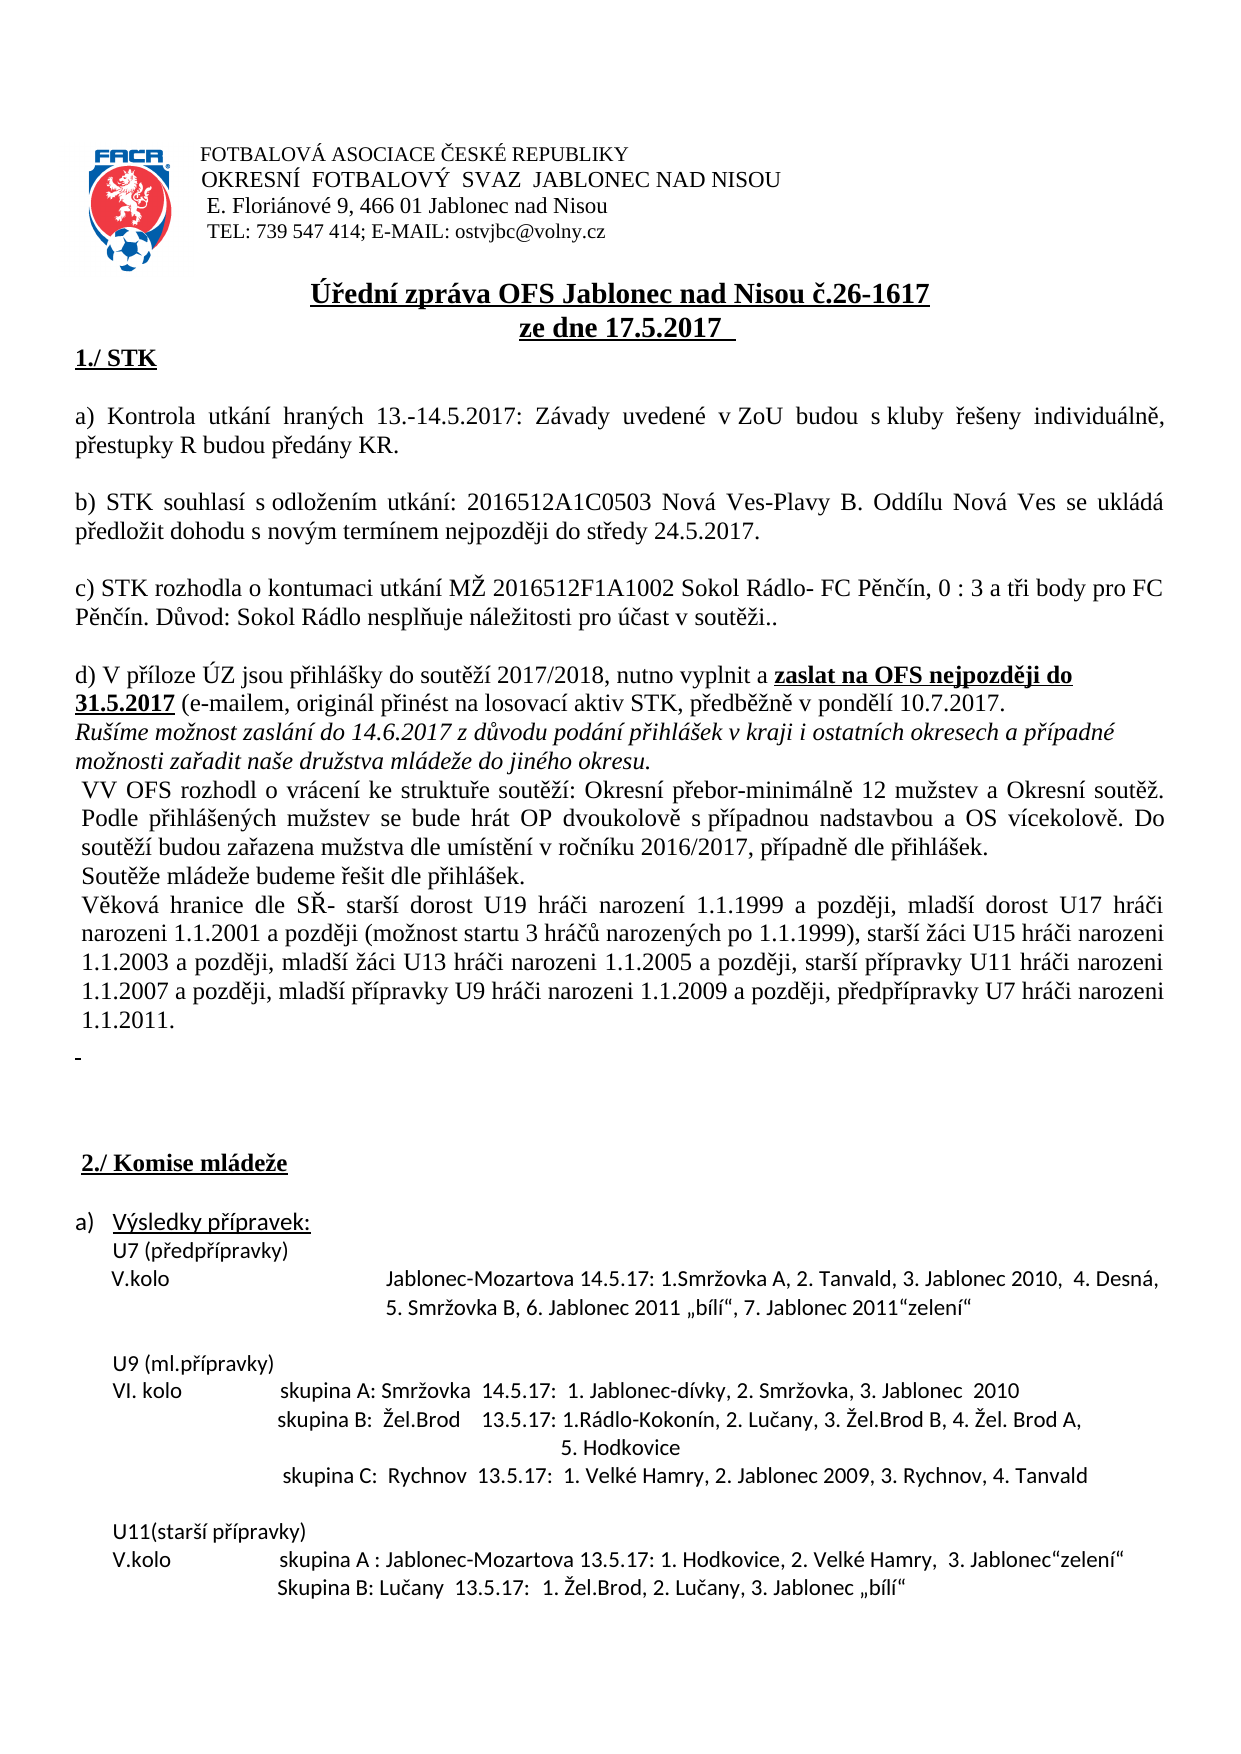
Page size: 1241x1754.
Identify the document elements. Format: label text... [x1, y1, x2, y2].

text E. Floriánové 9, 466 01 Jablonec nad Nisou [194, 192, 1165, 219]
text VV OFS rozhodl o vrácení ke struktuře soutěží: Okresní přebor-minimálně 12 mužstev a Okresní soutěž. Podle přihlášených mužstev se bude hrát OP dvoukolově s případnou nadstavbou a OS vícekolově. Do soutěží budou zařazena mužstva dle umístění v ročníku 2016/2017, případně dle přihlášek. [81, 775, 1165, 861]
text U7 (předpřípravky) [112, 1237, 1165, 1264]
text skupina C: Rychnov 13.5.17: 1. Velké Hamry, 2. Jablonec 2009, 3. Rychnov, 4. Tanvald [112, 1461, 1165, 1489]
text OKRESNÍ FOTBALOVÝ SVAZ JABLONEC NAD NISOU [194, 166, 1165, 192]
text c) STK rozhodla o kontumaci utkání MŽ 2016512F1A1002 Sokol Rádlo- FC Pěnčín, 0 : 3 a tři body pro FC Pěnčín. Důvod: Sokol Rádlo nesplňuje náležitosti pro účast v soutěži.. [75, 573, 1165, 631]
text 31.5.2017 (e-mailem, originál přinést na losovací aktiv STK, předběžně v pondělí 10.7.2017. [75, 688, 1165, 717]
text V.kolo skupina A : Jablonec-Mozartova 13.5.17: 1. Hodkovice, 2. Velké Hamry, 3. Jablonec“zelení“ [112, 1545, 1165, 1573]
text V.kolo Jablonec-Mozartova 14.5.17: 1.Smržovka A, 2. Tanvald, 3. Jablonec 2010, 4. Desná, [75, 1264, 1165, 1293]
text Věková hranice dle SŘ- starší dorost U19 hráči narození 1.1.1999 a později, mladší dorost U17 hráči narozeni 1.1.2001 a později (možnost startu 3 hráčů narozených po 1.1.1999), starší žáci U15 hráči narozeni 1.1.2003 a později, mladší žáci U13 hráči narozeni 1.1.2005 a později, starší přípravky U11 hráči narozeni 1.1.2007 a později, mladší přípravky U9 hráči narozeni 1.1.2009 a později, předpřípravky U7 hráči narozeni 1.1.2011. [81, 890, 1165, 1033]
text TEL: 739 547 414; E-MAIL: ostvjbc@volny.cz [194, 219, 1165, 243]
list Výsledky přípravek: [75, 1206, 1165, 1237]
text 5. Hodkovice [112, 1433, 1165, 1461]
text 2./ Komise mládeže [81, 1148, 1165, 1177]
text U9 (ml.přípravky) [112, 1349, 1165, 1377]
text VI. kolo skupina A: Smržovka 14.5.17: 1. Jablonec-dívky, 2. Smržovka, 3. Jablonec 2010 [112, 1377, 1165, 1405]
text Úřední zpráva OFS Jablonec nad Nisou č.26-1617 [75, 276, 1165, 310]
text Skupina B: Lučany 13.5.17: 1. Žel.Brod, 2. Lučany, 3. Jablonec „bílí“ [112, 1573, 1165, 1601]
text U11(starší přípravky) [112, 1517, 1165, 1545]
text a) Kontrola utkání hraných 13.-14.5.2017: Závady uvedené v ZoU budou s kluby řešeny individuálně, přestupky R budou předány KR. [75, 401, 1165, 458]
text 1./ STK [75, 343, 1165, 372]
text d) V příloze ÚZ jsou přihlášky do soutěží 2017/2018, nutno vyplnit a zaslat na OFS nejpozději do [75, 660, 1165, 688]
text Soutěže mládeže budeme řešit dle přihlášek. [81, 861, 1165, 890]
text možnosti zařadit naše družstva mládeže do jiného okresu. [75, 746, 1165, 775]
text skupina B: Žel.Brod 13.5.17: 1.Rádlo-Kokonín, 2. Lučany, 3. Žel.Brod B, 4. Žel. Brod A, [112, 1405, 1165, 1433]
text Rušíme možnost zaslání do 14.6.2017 z důvodu podání přihlášek v kraji i ostatních okresech a případné [75, 717, 1165, 746]
text FOTBALOVÁ ASOCIACE ČESKÉ REPUBLIKY [194, 142, 1165, 166]
text 5. Smržovka B, 6. Jablonec 2011 „bílí“, 7. Jablonec 2011“zelení“ [112, 1293, 1165, 1321]
text b) STK souhlasí s odložením utkání: 2016512A1C0503 Nová Ves-Plavy B. Oddílu Nová Ves se ukládá předložit dohodu s novým termínem nejpozději do středy 24.5.2017. [75, 487, 1165, 545]
text ze dne 17.5.2017 [75, 310, 1165, 343]
